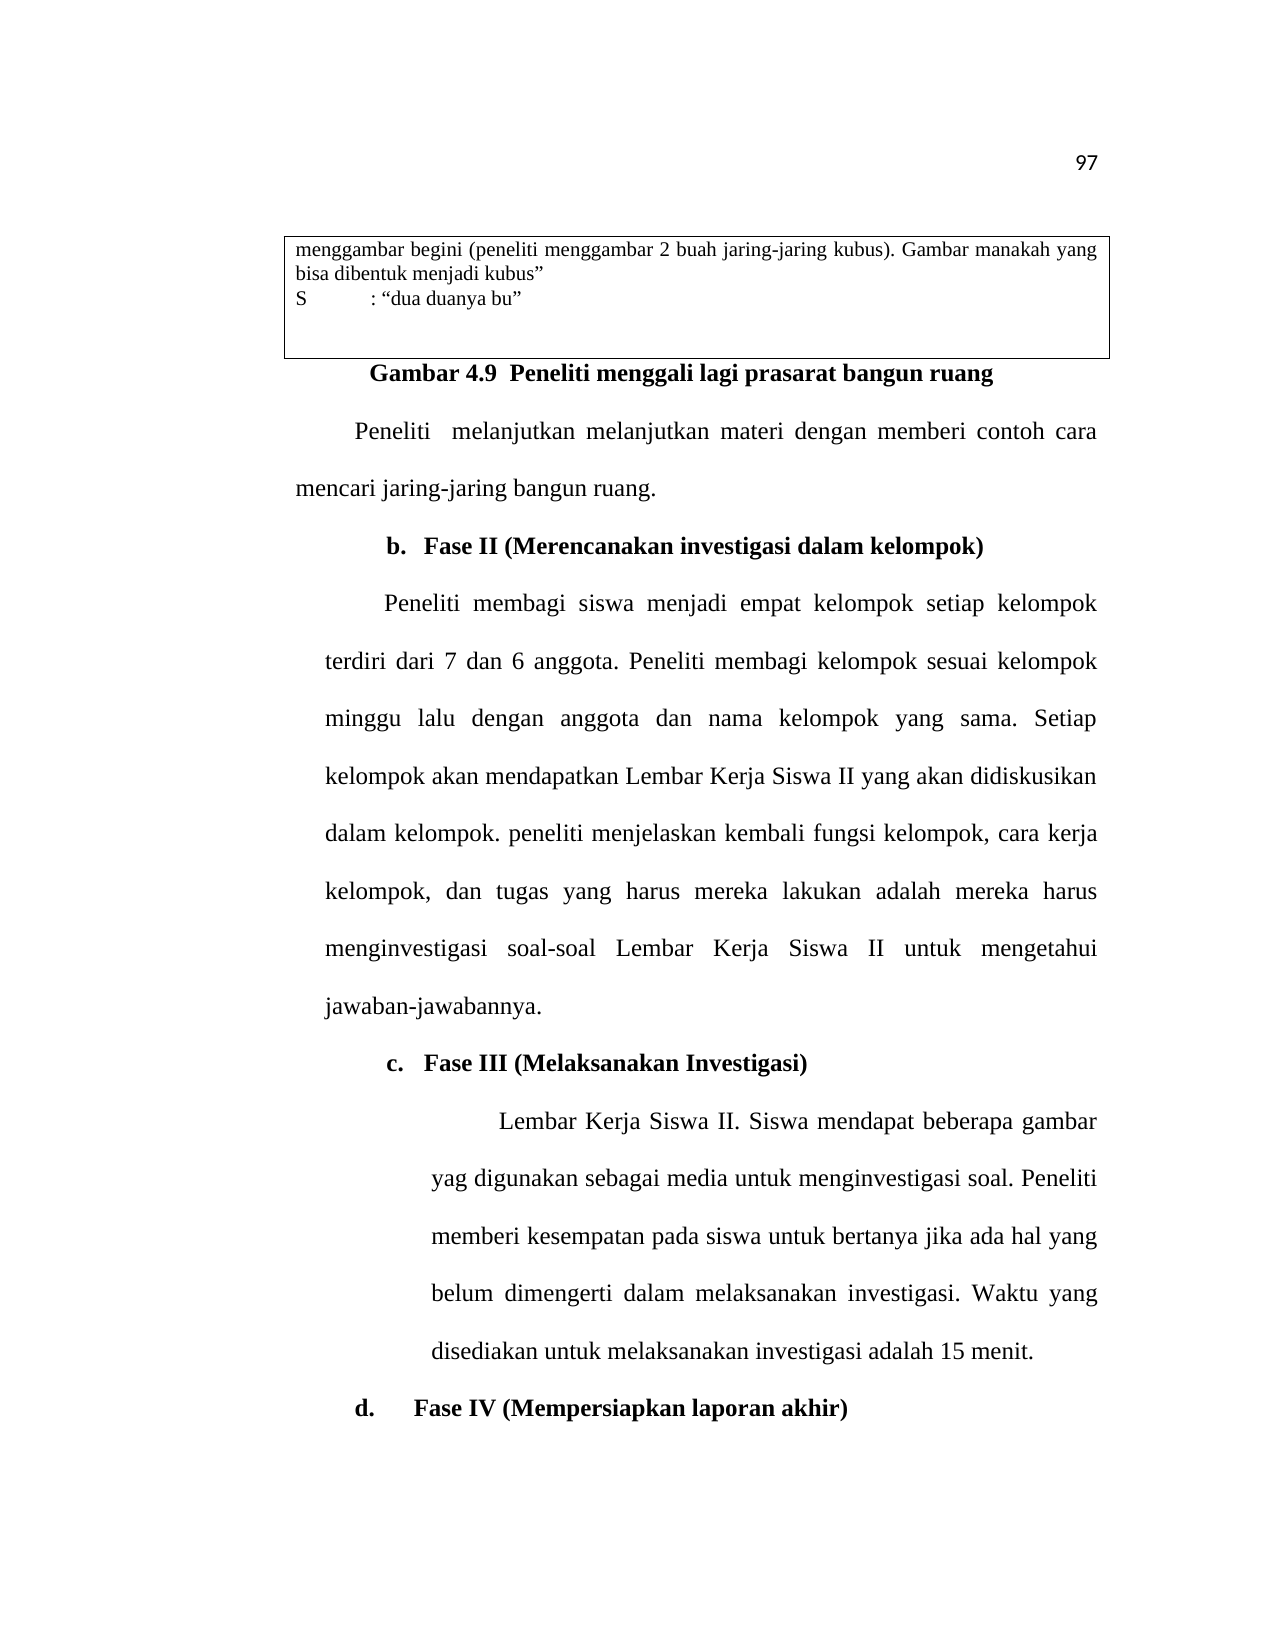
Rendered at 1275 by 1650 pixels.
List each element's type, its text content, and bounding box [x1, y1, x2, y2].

text Peneliti membagi siswa menjadi empat kelompok setiap kelompok terdiri dari 7 dan 6 anggota. Peneliti membagi kelompok sesuai kelompok minggu lalu dengan anggota dan nama kelompok yang sama. Setiap kelompok akan mendapatkan Lembar Kerja Siswa II yang akan didiskusikan dalam kelompok. peneliti menjelaskan kembali fungsi kelompok, cara kerja kelompok, dan tugas yang harus mereka lakukan adalah mereka harus menginvestigasi soal-soal Lembar Kerja Siswa II untuk mengetahui jawaban-jawabannya. [325, 588, 1098, 1020]
list Fase II (Merencanakan investigasi dalam kelompok) [386, 531, 1098, 560]
list Fase IV (Mempersiapkan laporan akhir) [354, 1393, 1098, 1422]
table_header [285, 237, 1109, 357]
text Gambar 4.9 Peneliti menggali lagi prasarat bangun ruang [295, 359, 1098, 387]
text Peneliti melanjutkan melanjutkan materi dengan memberi contoh cara mencari jaring-jaring bangun ruang. [295, 416, 1098, 502]
text Lembar Kerja Siswa II. Siswa mendapat beberapa gambar yag digunakan sebagai media untuk menginvestigasi soal. Peneliti memberi kesempatan pada siswa untuk bertanya jika ada hal yang belum dimengerti dalam melaksanakan investigasi. Waktu yang disediakan untuk melaksanakan investigasi adalah 15 menit. [431, 1106, 1098, 1365]
list Fase III (Melaksanakan Investigasi) [386, 1048, 1098, 1077]
